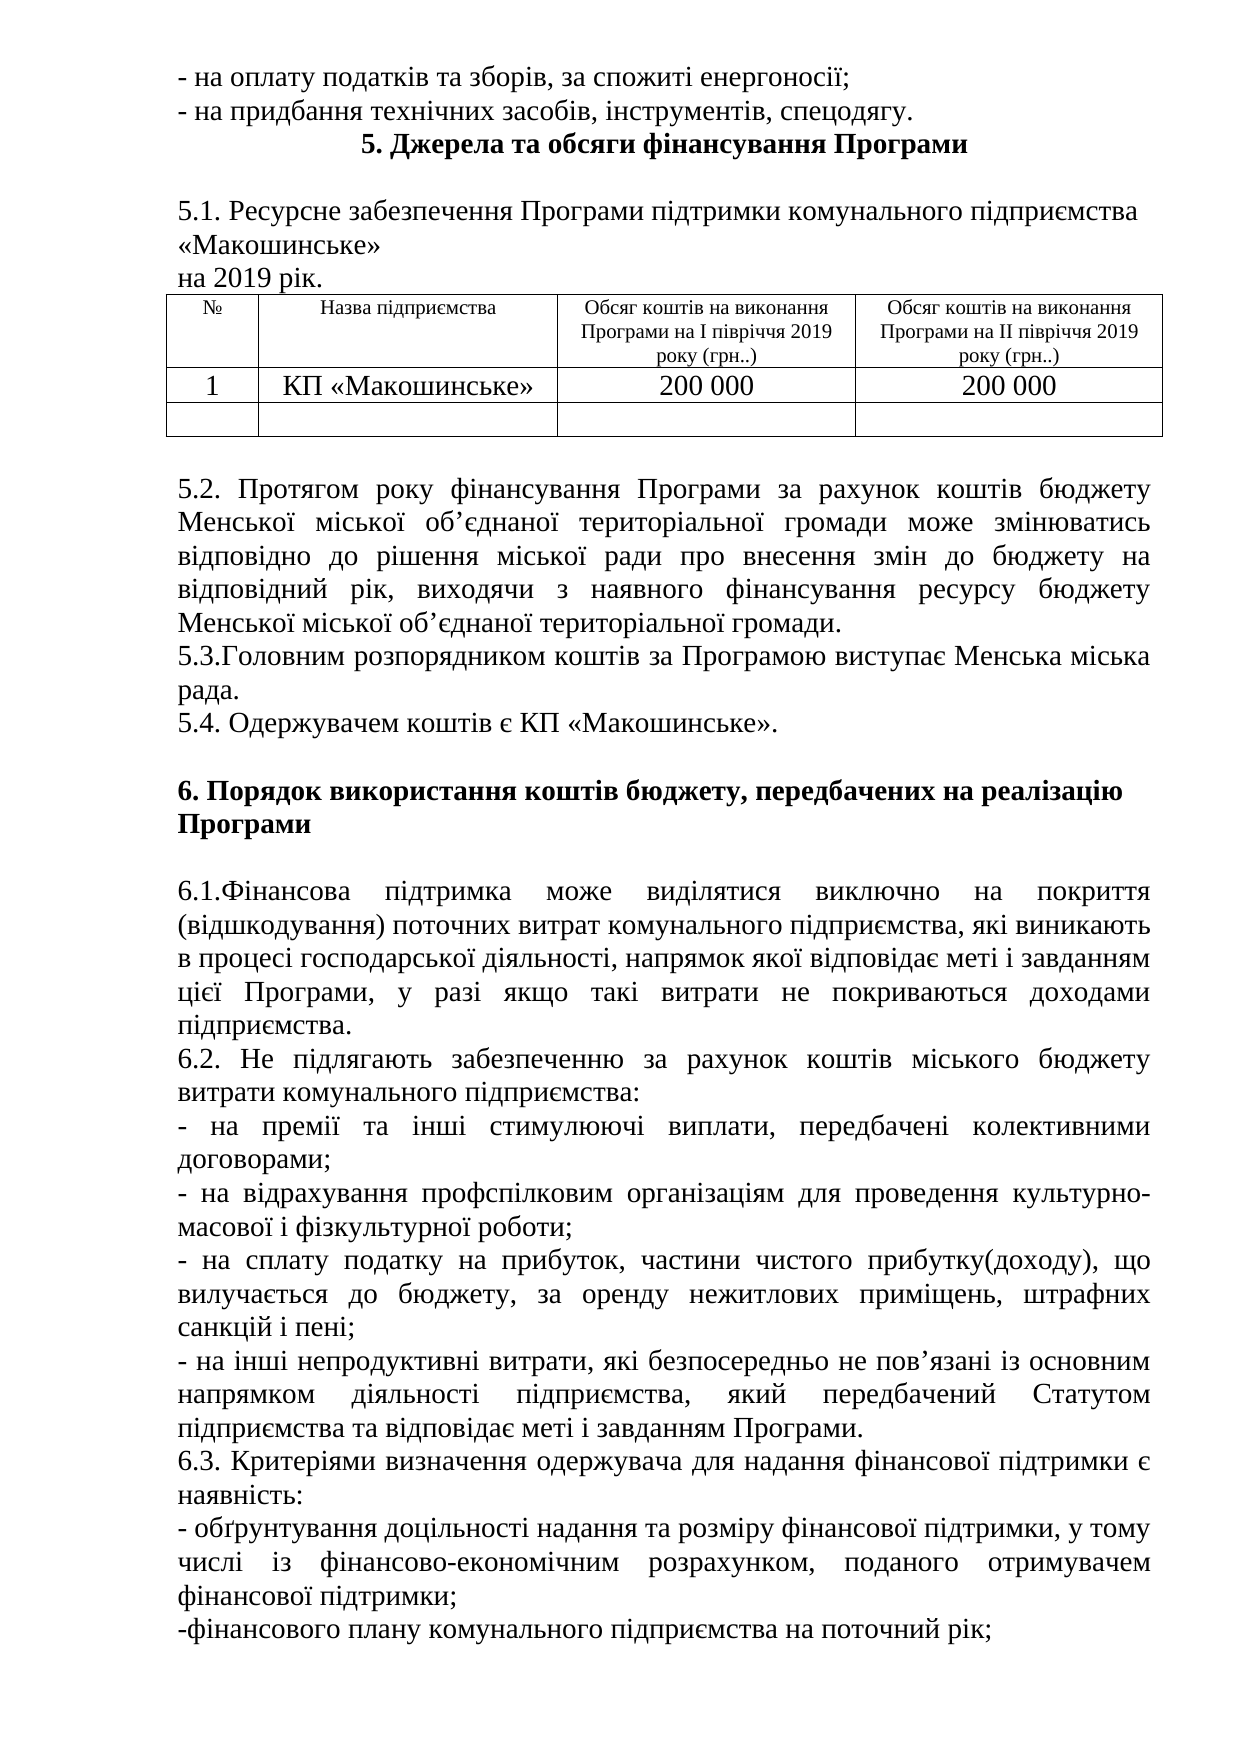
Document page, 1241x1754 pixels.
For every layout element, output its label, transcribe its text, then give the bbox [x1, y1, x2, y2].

table_cell 1 [167, 368, 258, 402]
text - на придбання технічних засобів, інструментів, спецодягу. [177, 93, 1152, 126]
text 6. Порядок використання коштів бюджету, передбачених на реалізацію Програми [177, 773, 1152, 840]
text 6.1.Фінансова підтримка може виділятися виключно на покриття (відшкодування) поточних витрат комунального підприємства, які виникають в процесі господарської діяльності, напрямок якої відповідає меті і завданням цієї Програми, у разі якщо такі витрати не покриваються доходами підприємства. [177, 873, 1152, 1041]
text - на інші непродуктивні витрати, які безпосередньо не пов’язані із основним напрямком діяльності підприємства, який передбачений Статутом підприємства та відповідає меті і завданням Програми. [177, 1343, 1152, 1443]
text 5.3.Головним розпорядником коштів за Програмою виступає Менська міська рада. [177, 638, 1152, 706]
table_cell [167, 403, 258, 436]
text - на премії та інші стимулюючі виплати, передбачені колективними договорами; [177, 1108, 1152, 1175]
text 5.2. Протягом року фінансування Програми за рахунок коштів бюджету Менської міської об’єднаної територіальної громади може змінюватись відповідно до рішення міської ради про внесення змін до бюджету на відповідний рік, виходячи з наявного фінансування ресурсу бюджету Менської міської об’єднаної територіальної громади. [177, 471, 1152, 638]
text - обґрунтування доцільності надання та розміру фінансової підтримки, у тому числі із фінансово-економічним розрахунком, поданого отримувачем фінансової підтримки; [177, 1511, 1152, 1611]
table_header Назва підприємства [259, 295, 557, 367]
table_header № [167, 295, 258, 367]
text - на сплату податку на прибуток, частини чистого прибутку(доходу), що вилучається до бюджету, за оренду нежитлових приміщень, штрафних санкцій і пені; [177, 1242, 1152, 1343]
text 6.3. Критеріями визначення одержувача для надання фінансової підтримки є наявність: [177, 1443, 1152, 1511]
table_header Обсяг коштів на виконання Програми на ІІ півріччя 2019 року (грн..) [856, 295, 1162, 367]
text 5.4. Одержувачем коштів є КП «Макошинське». [177, 706, 1152, 739]
text 5.1. Ресурсне забезпечення Програми підтримки комунального підприємства «Макошинське» [177, 193, 1152, 260]
table_cell 200 000 [856, 368, 1162, 402]
table_cell КП «Макошинське» [259, 368, 557, 402]
text - на відрахування профспілковим організаціям для проведення культурно-масової і фізкультурної роботи; [177, 1175, 1152, 1242]
text 6.2. Не підлягають забезпеченню за рахунок коштів міського бюджету витрати комунального підприємства: [177, 1041, 1152, 1108]
text -фінансового плану комунального підприємства на поточний рік; [177, 1611, 1152, 1645]
text 5. Джерела та обсяги фінансування Програми [177, 126, 1152, 160]
table_header Обсяг коштів на виконання Програми на І півріччя 2019 року (грн..) [558, 295, 855, 367]
table_cell [856, 403, 1162, 436]
table_cell [259, 403, 557, 436]
text - на оплату податків та зборів, за спожиті енергоносії; [177, 59, 1152, 93]
text на 2019 рік. [177, 260, 1152, 294]
table_cell 200 000 [558, 368, 855, 402]
table_cell [558, 403, 855, 436]
